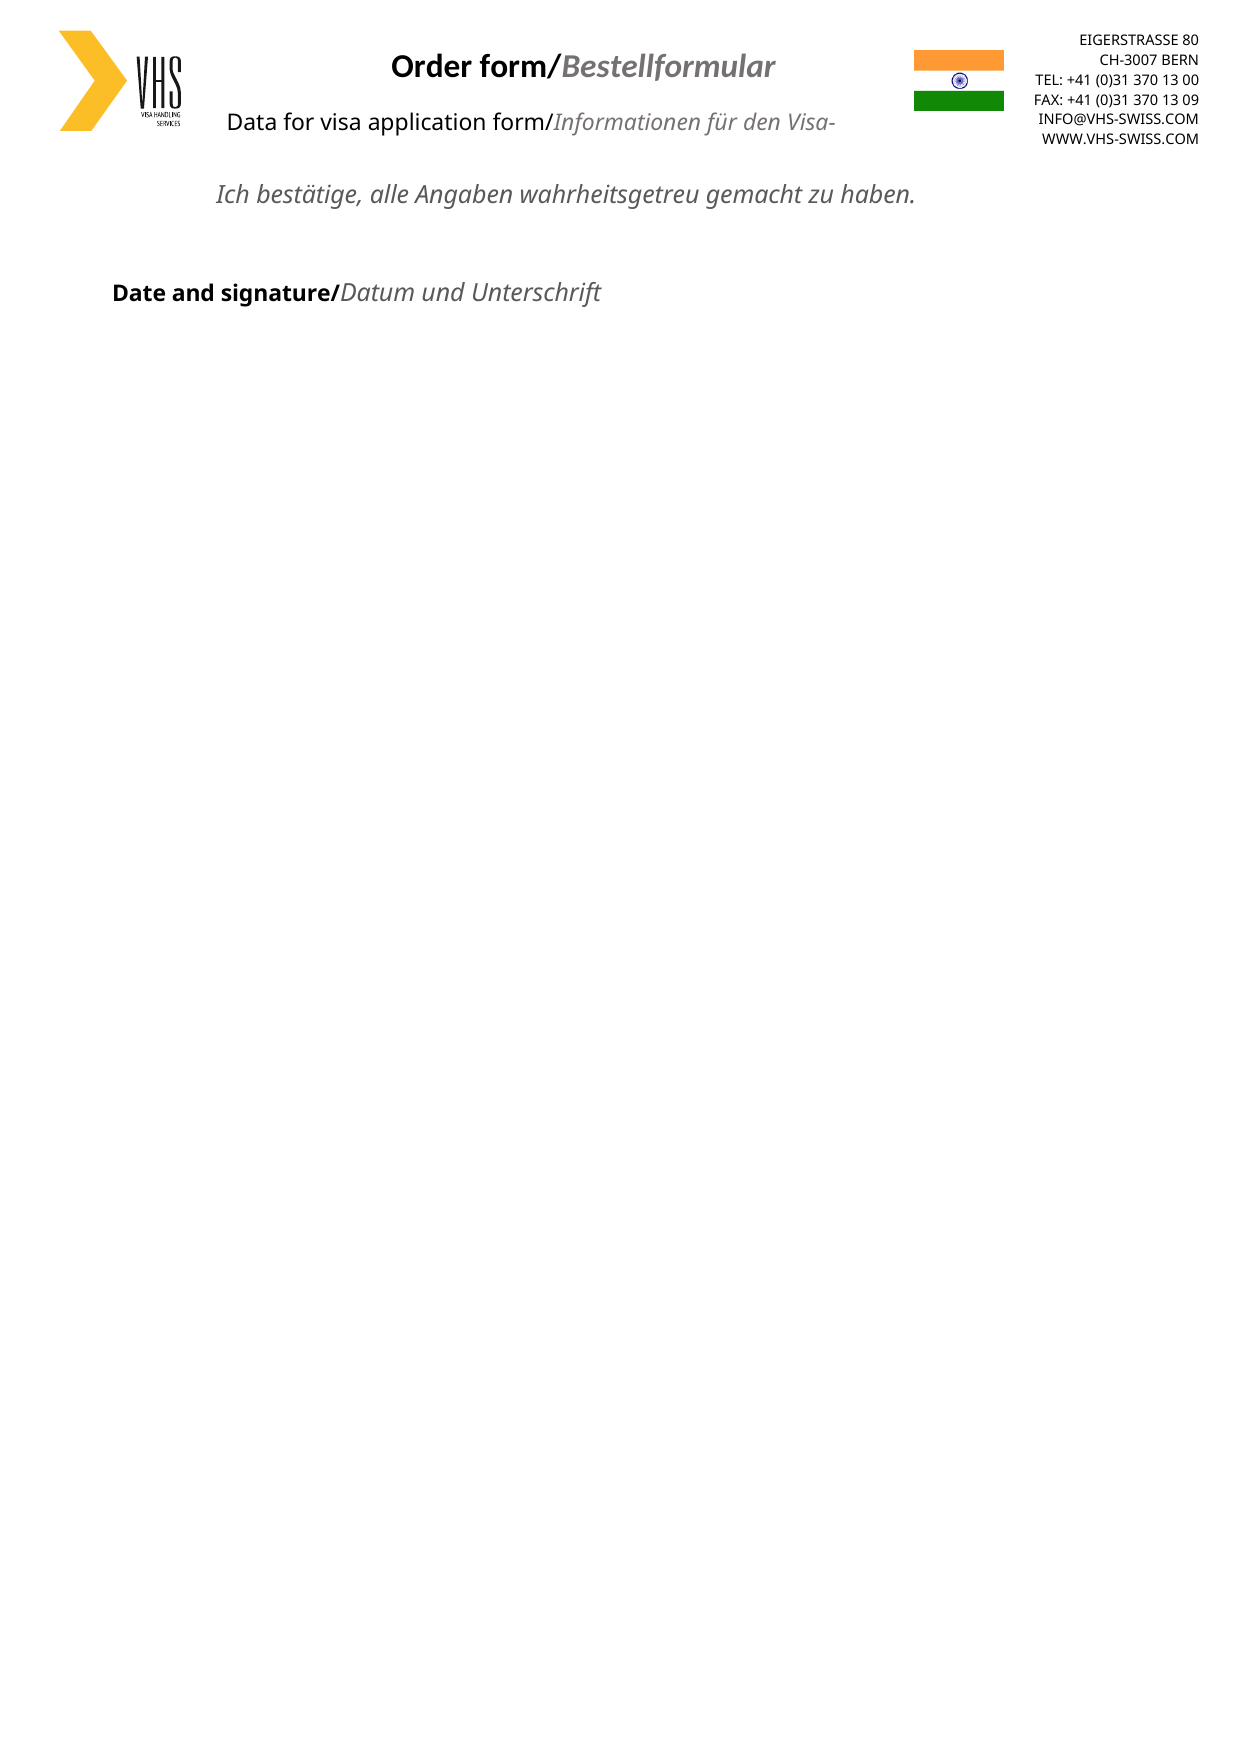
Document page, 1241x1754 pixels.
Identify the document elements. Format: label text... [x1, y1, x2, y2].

text Date and signature/Datum und Unterschrift [88, 274, 1196, 308]
text Ich bestätige, alle Angaben wahrheitsgetreu gemacht zu haben. [193, 177, 1196, 211]
picture [914, 50, 1004, 111]
